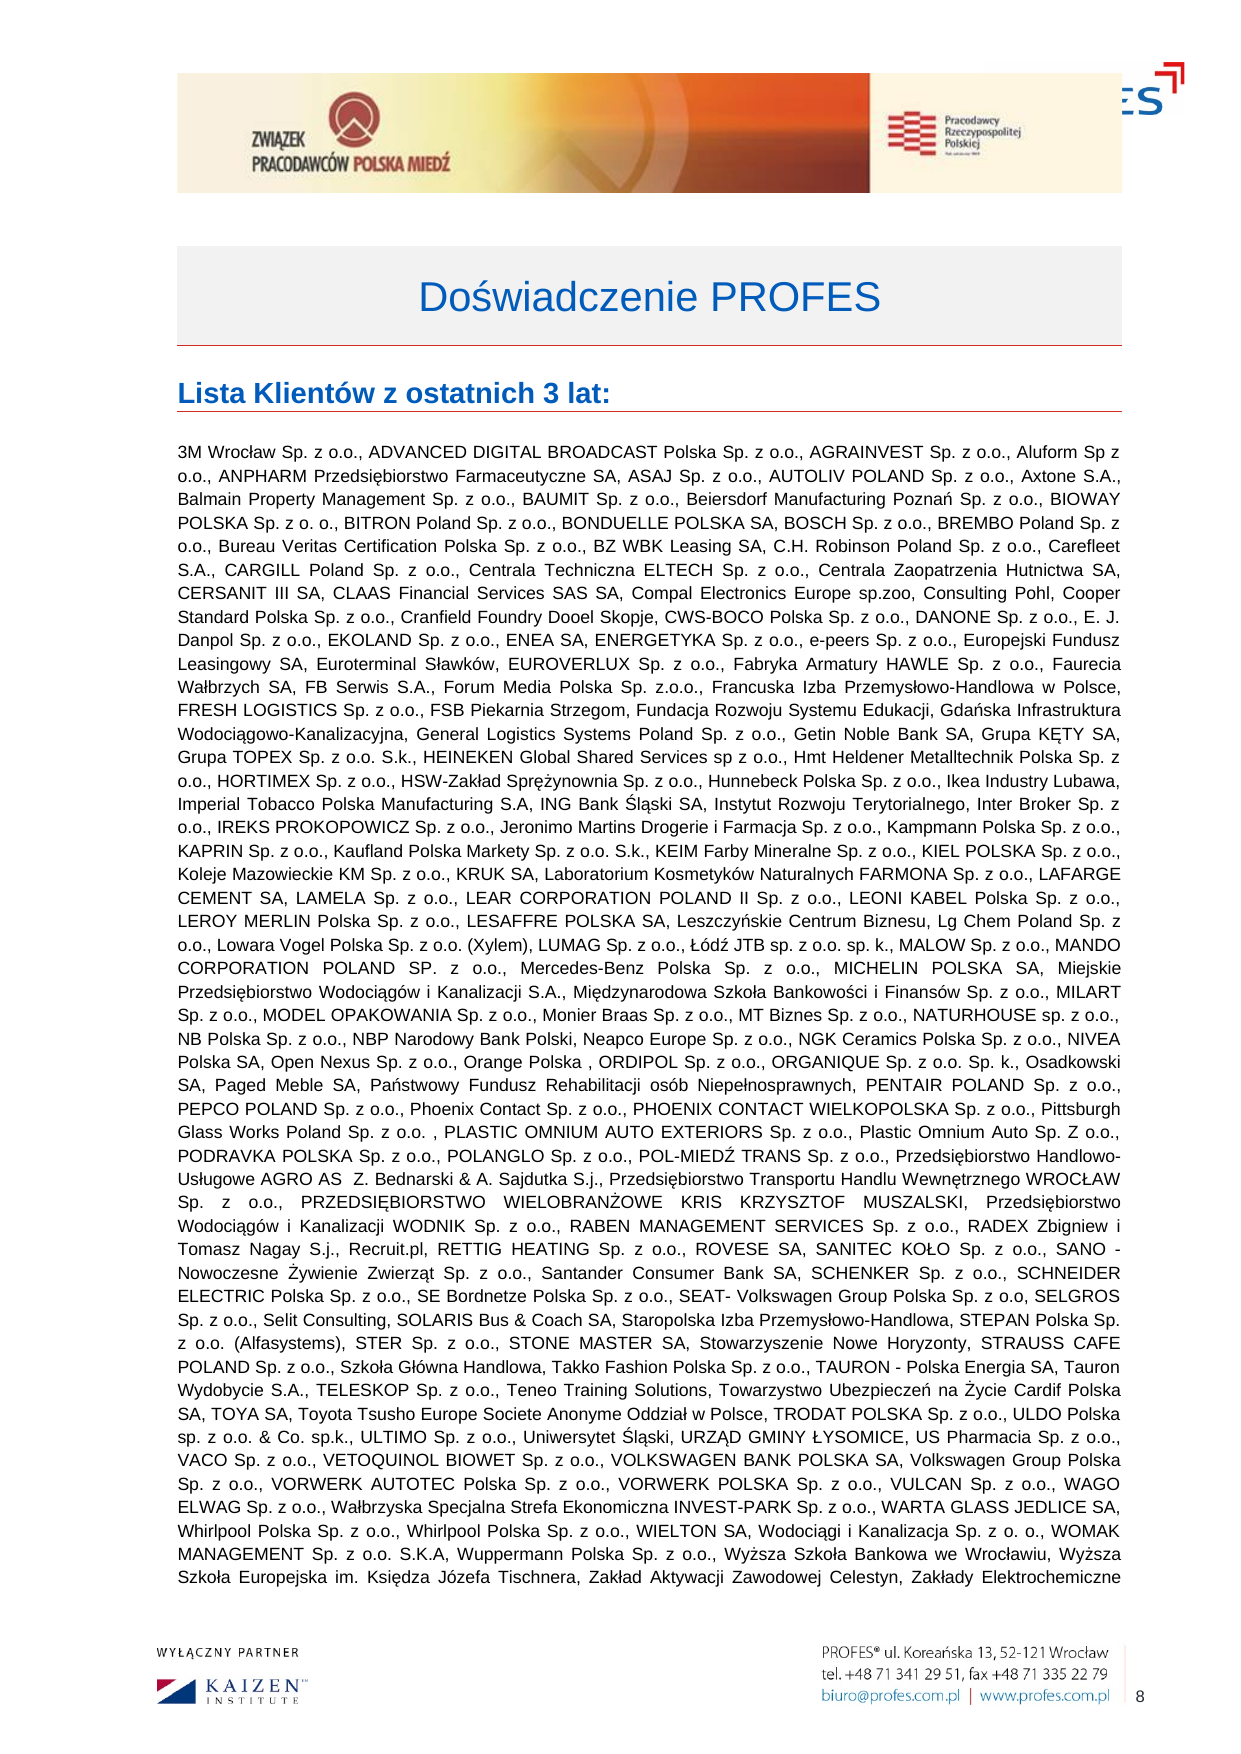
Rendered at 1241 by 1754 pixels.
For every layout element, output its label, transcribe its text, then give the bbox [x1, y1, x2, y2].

subtitle Doświadczenie PROFES [177, 248, 1122, 345]
subtitle Lista Klientów z ostatnich 3 lat: [177, 376, 1122, 411]
picture [177, 62, 1185, 193]
picture [821, 1641, 1126, 1707]
picture [157, 1642, 308, 1704]
